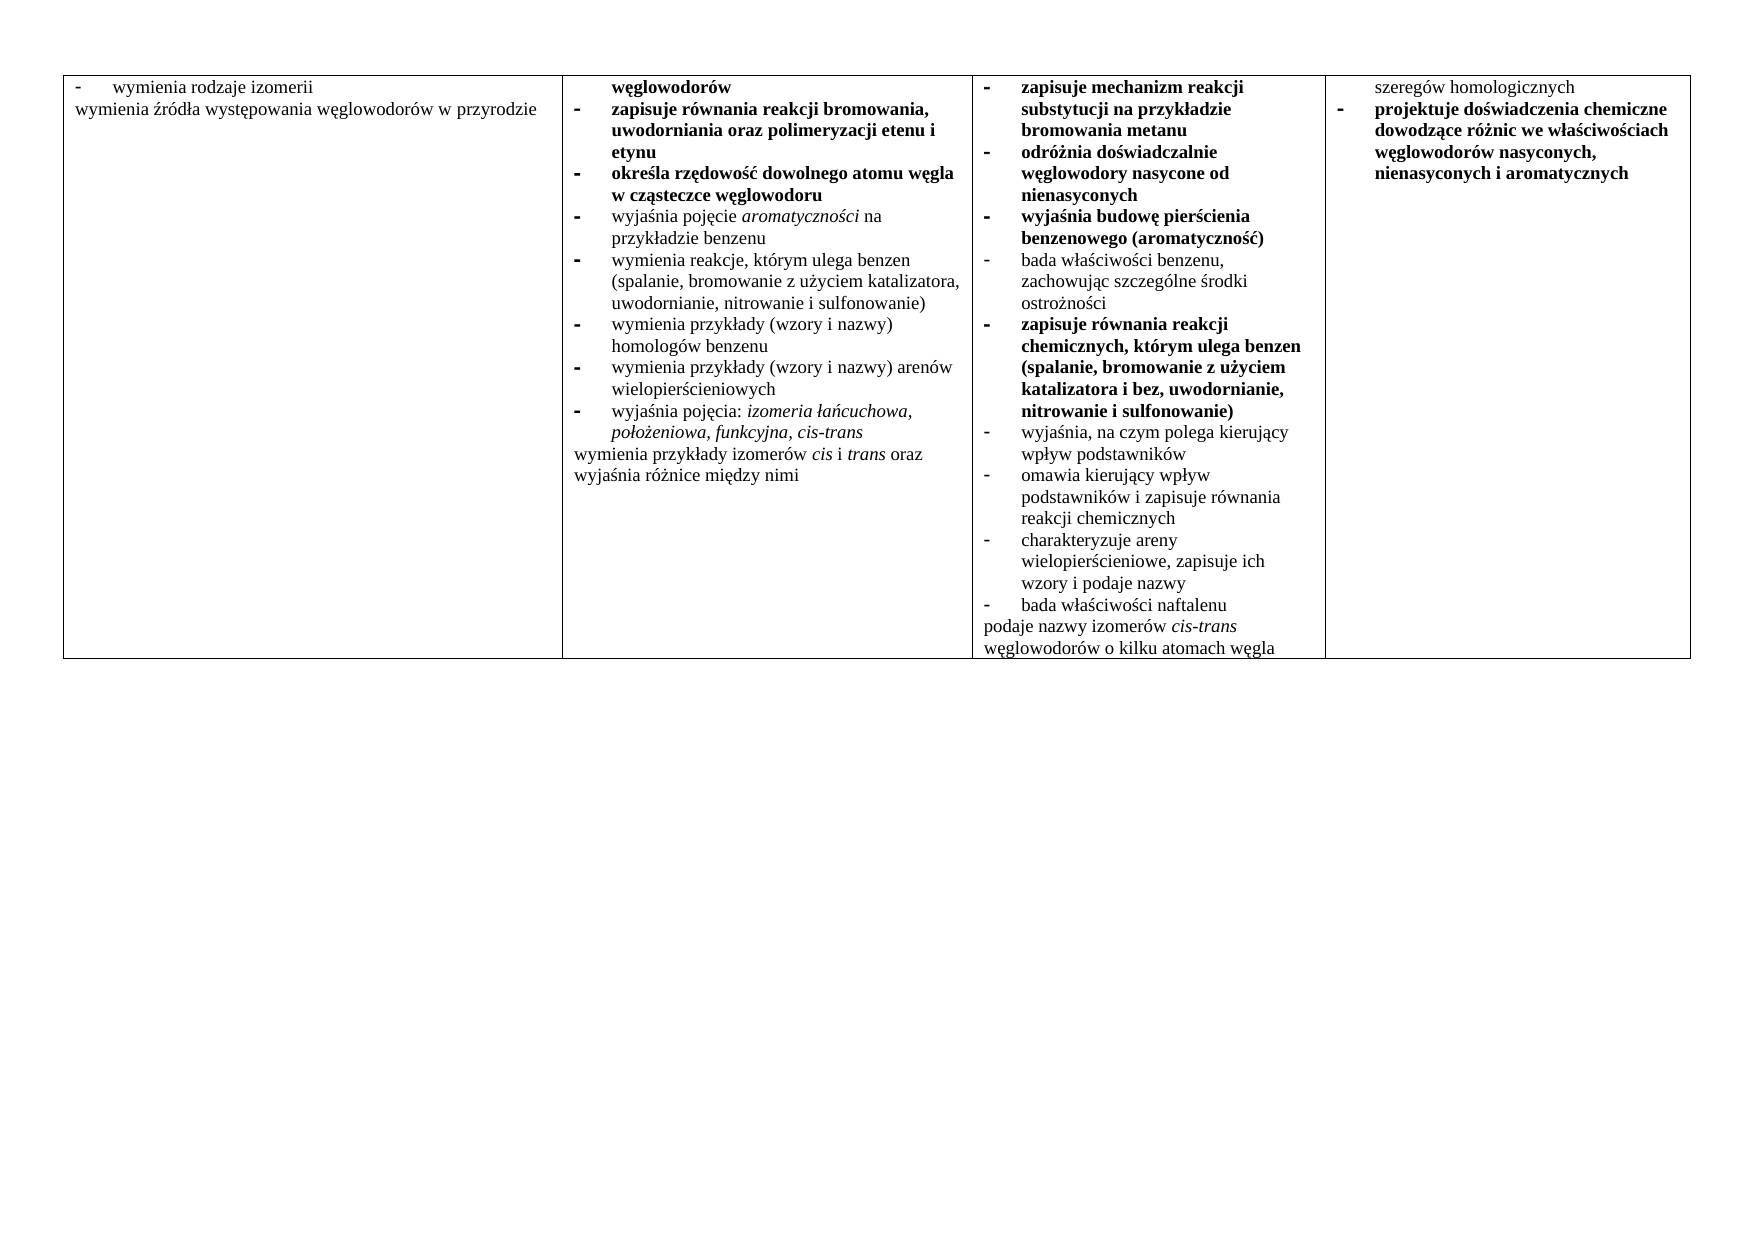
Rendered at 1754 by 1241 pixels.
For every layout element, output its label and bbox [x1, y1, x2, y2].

table_cell [563, 76, 972, 658]
table_cell [64, 76, 562, 658]
table_cell [1326, 76, 1690, 658]
table_cell [973, 76, 1325, 658]
